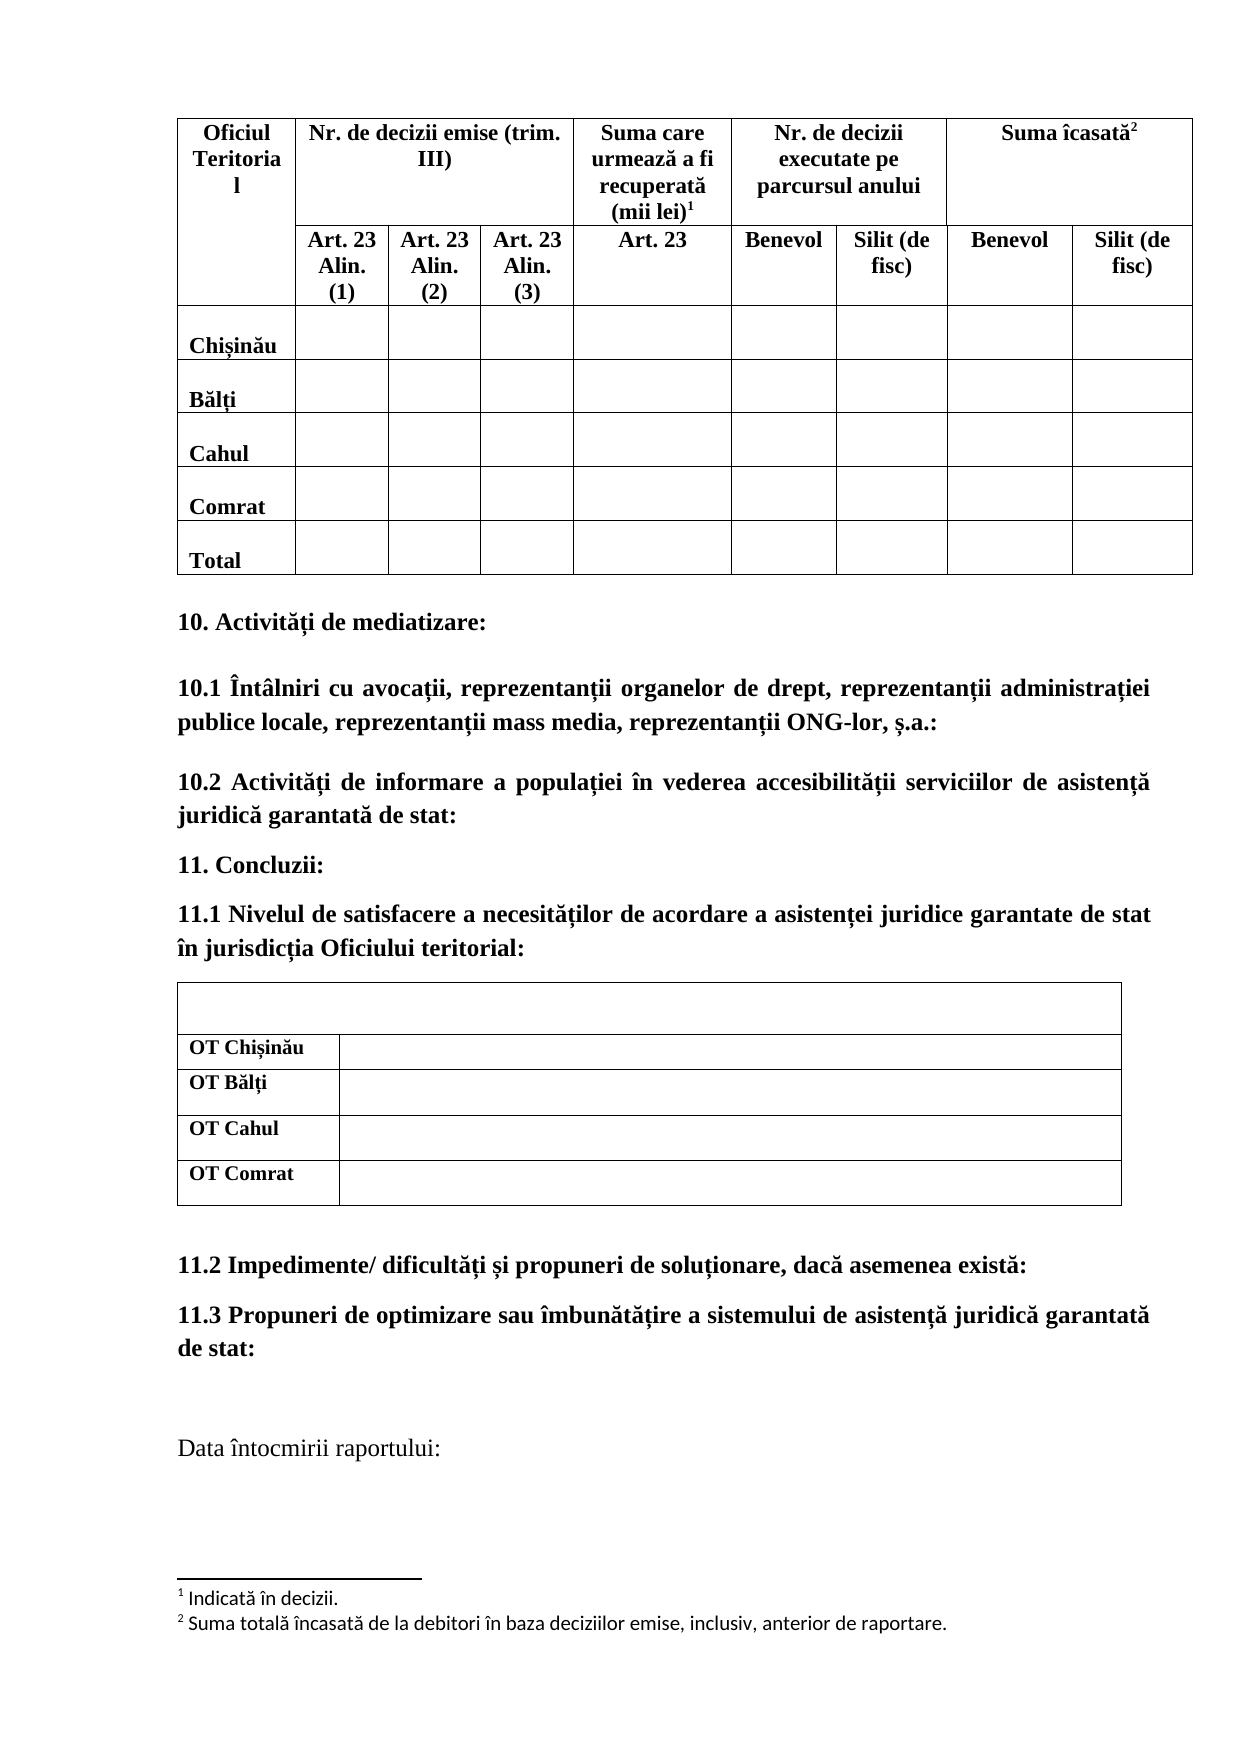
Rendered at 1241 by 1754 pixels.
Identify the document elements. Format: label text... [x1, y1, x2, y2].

text 10.1 Întâlniri cu avocații, reprezentanții organelor de drept, reprezentanții administrației publice locale, reprezentanții mass media, reprezentanții ONG-lor, ș.a.: [177, 673, 1152, 735]
table_cell OT Cahul [178, 1116, 339, 1160]
table_cell [732, 467, 836, 520]
table_cell [296, 306, 388, 358]
text Data întocmirii raportului: [177, 1433, 1152, 1461]
table_header Suma care urmează a fi recuperată (mii lei) [574, 119, 731, 224]
table_cell [948, 413, 1072, 466]
table_cell [837, 306, 947, 358]
text 11.2 Impedimente/ dificultăți și propuneri de soluționare, dacă asemenea există: [177, 1251, 1152, 1279]
table_cell OT Chișinău [178, 1035, 339, 1069]
table_cell [481, 413, 573, 466]
table_cell [481, 467, 573, 520]
table_cell [948, 521, 1072, 573]
table_cell Art. 23 Alin. (3) [481, 226, 573, 305]
table_cell [948, 306, 1072, 358]
table_cell Cahul [178, 413, 295, 466]
table_header Nr. de decizii emise (trim. III) [296, 119, 573, 224]
table_cell Art. 23 Alin. (1) [296, 226, 388, 305]
table_cell [732, 306, 836, 358]
table_cell [340, 1035, 1121, 1069]
text 10. Activități de mediatizare: [177, 607, 1152, 636]
table_header Oficiul Teritorial [178, 119, 295, 305]
table_cell [1073, 306, 1192, 358]
table_cell [837, 467, 947, 520]
table_cell [340, 1116, 1121, 1160]
table_cell Silit (de fisc) [1073, 226, 1192, 305]
table_cell Bălți [178, 360, 295, 412]
table_cell Comrat [178, 467, 295, 520]
table_cell Silit (de fisc) [837, 226, 947, 305]
table_cell [837, 360, 947, 412]
table_cell Art. 23 [574, 226, 731, 305]
table_cell [481, 521, 573, 573]
table_cell [574, 467, 731, 520]
table_cell [837, 521, 947, 573]
table_cell [296, 467, 388, 520]
table_cell [732, 413, 836, 466]
table_cell [481, 306, 573, 358]
table_cell [837, 413, 947, 466]
table_cell [296, 360, 388, 412]
table_cell [296, 413, 388, 466]
table_cell [389, 467, 480, 520]
table_cell [574, 306, 731, 358]
table_cell [389, 413, 480, 466]
table_cell [481, 360, 573, 412]
table_cell OT Comrat [178, 1161, 339, 1205]
table_cell [574, 521, 731, 573]
text 11.1 Nivelul de satisfacere a necesităților de acordare a asistenței juridice garantate de stat în jurisdicția Oficiului teritorial: [177, 899, 1152, 961]
table_cell Benevol [948, 226, 1072, 305]
table_cell [389, 306, 480, 358]
table_header Nr. de decizii executate pe parcursul anului [732, 119, 946, 224]
table_cell [1073, 413, 1192, 466]
table_cell [389, 360, 480, 412]
text 11.3 Propuneri de optimizare sau îmbunătățire a sistemului de asistență juridică garantată de stat: [177, 1300, 1152, 1362]
table_cell Total [178, 521, 295, 573]
text 10.2 Activități de informare a populației în vederea accesibilității serviciilor de asistență juridică garantată de stat: [177, 767, 1152, 829]
table_header [178, 983, 1121, 1034]
table_cell [732, 360, 836, 412]
table_cell [340, 1070, 1121, 1114]
table_cell [574, 360, 731, 412]
table_cell [574, 413, 731, 466]
table_cell [948, 467, 1072, 520]
table_cell [389, 521, 480, 573]
table_cell OT Bălți [178, 1070, 339, 1114]
table_cell [732, 521, 836, 573]
table_header Suma îcasată [947, 119, 1192, 224]
table_cell [296, 521, 388, 573]
table_cell Benevol [732, 226, 836, 305]
table_cell [948, 360, 1072, 412]
table_cell [1073, 467, 1192, 520]
table_cell [1073, 360, 1192, 412]
text 11. Concluzii: [177, 850, 1152, 879]
table_cell Chișinău [178, 306, 295, 358]
table_cell [1073, 521, 1192, 573]
table_cell [340, 1161, 1121, 1205]
table_cell Art. 23 Alin. (2) [389, 226, 480, 305]
